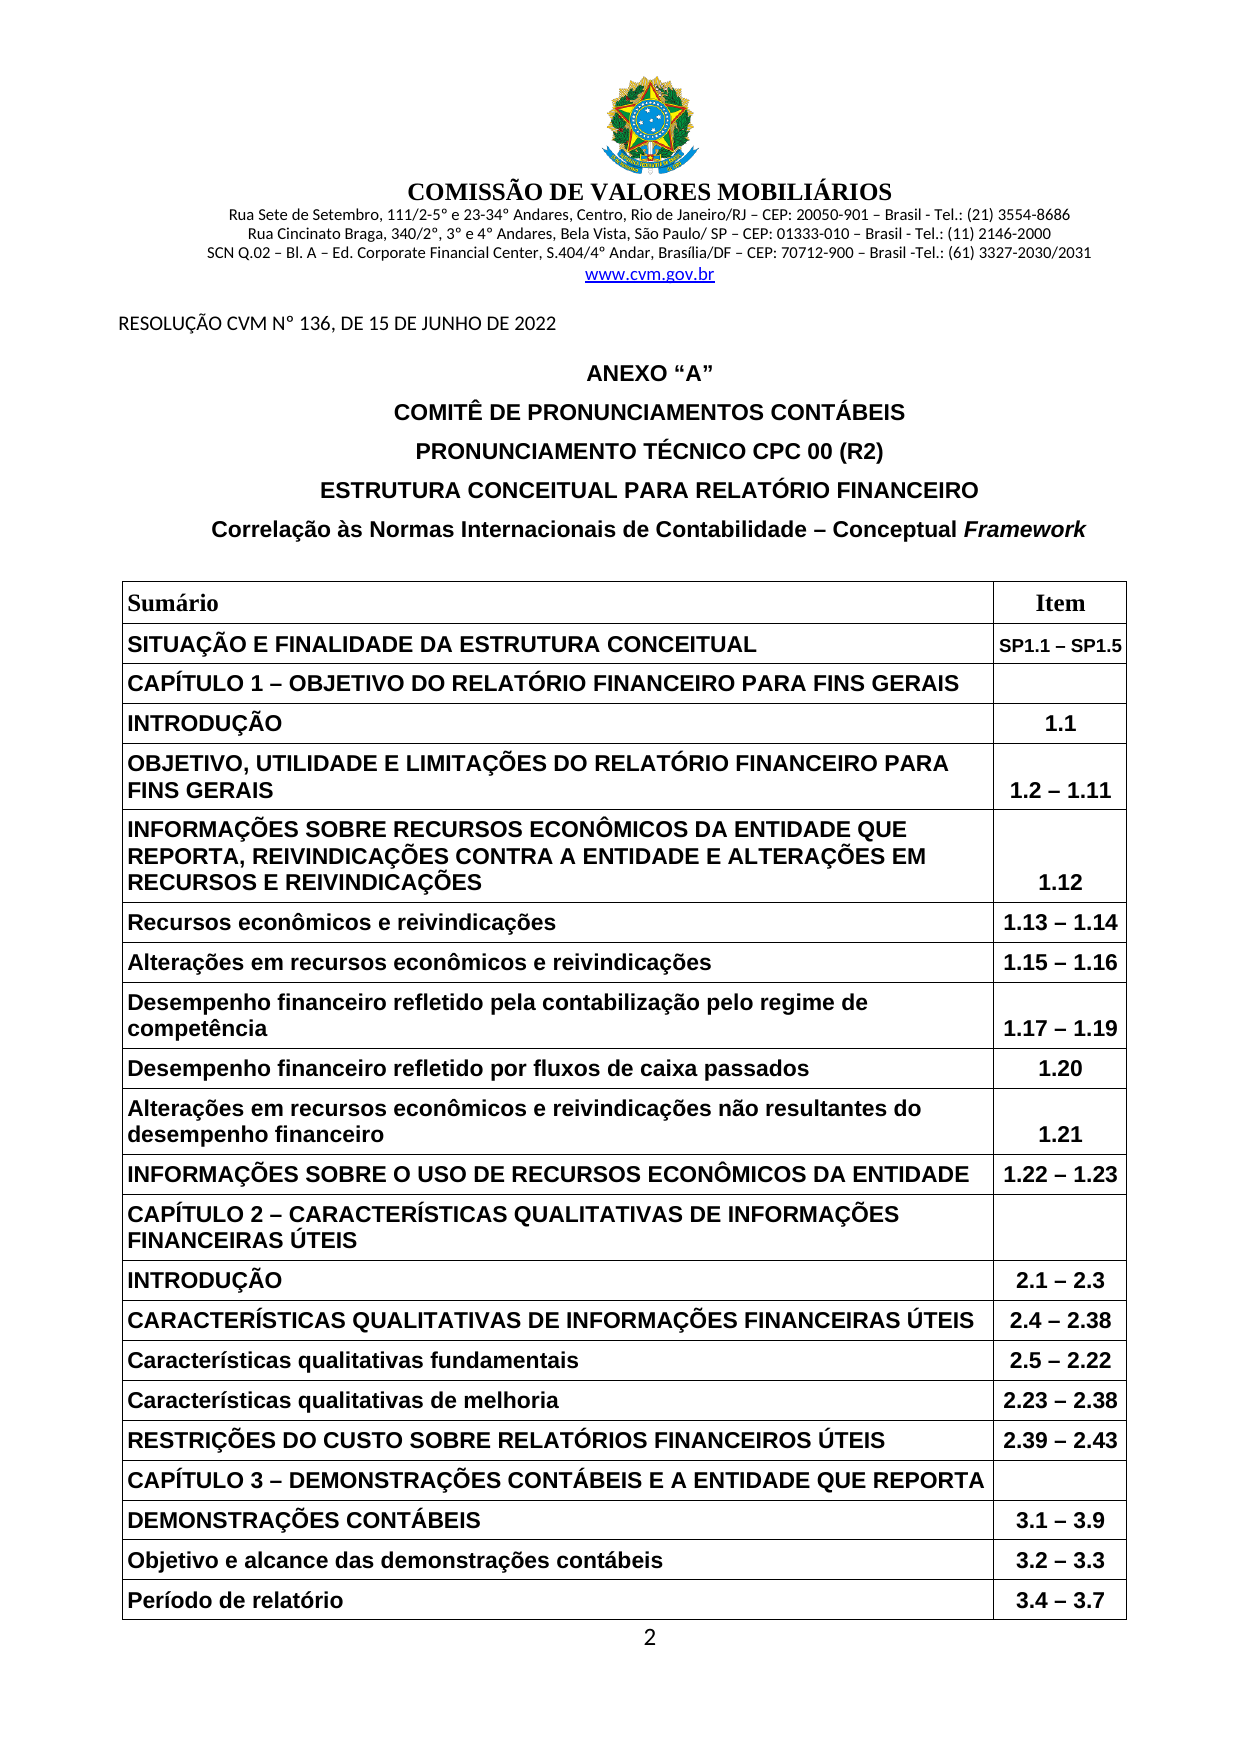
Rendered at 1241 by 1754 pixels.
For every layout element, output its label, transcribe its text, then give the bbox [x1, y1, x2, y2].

table_cell Recursos econômicos e reivindicações [123, 903, 993, 942]
table_cell CAPÍTULO 3 – DEMONSTRAÇÕES CONTÁBEIS E A ENTIDADE QUE REPORTA [123, 1461, 993, 1499]
table_cell INFORMAÇÕES SOBRE RECURSOS ECONÔMICOS DA ENTIDADE QUE REPORTA, REIVINDICAÇÕES CONTRA A ENTIDADE E ALTERAÇÕES EM RECURSOS E REIVINDICAÇÕES [123, 810, 993, 902]
table_cell [994, 1195, 1126, 1260]
table_cell 2.39 – 2.43 [994, 1421, 1126, 1459]
table_cell [994, 1461, 1126, 1499]
text Correlação às Normas Internacionais de Contabilidade – Conceptual Framework [118, 516, 1181, 542]
table_cell 3.2 – 3.3 [994, 1540, 1126, 1579]
picture [598, 73, 702, 177]
text ANEXO “A” [118, 360, 1181, 387]
table_cell INFORMAÇÕES SOBRE O USO DE RECURSOS ECONÔMICOS DA ENTIDADE [123, 1155, 993, 1194]
table_cell 2.5 – 2.22 [994, 1341, 1126, 1380]
table_cell 1.21 [994, 1089, 1126, 1154]
table_cell CARACTERÍSTICAS QUALITATIVAS DE INFORMAÇÕES FINANCEIRAS ÚTEIS [123, 1301, 993, 1340]
table_cell 1.2 – 1.11 [994, 744, 1126, 809]
table_cell 1.13 – 1.14 [994, 903, 1126, 942]
table_cell 3.1 – 3.9 [994, 1501, 1126, 1539]
table_cell Alterações em recursos econômicos e reivindicações [123, 943, 993, 982]
table_cell SITUAÇÃO E FINALIDADE DA ESTRUTURA CONCEITUAL [123, 624, 993, 663]
table_cell 1.20 [994, 1049, 1126, 1088]
table_cell Desempenho financeiro refletido por fluxos de caixa passados [123, 1049, 993, 1088]
table_cell 3.4 – 3.7 [994, 1580, 1126, 1619]
table_cell RESTRIÇÕES DO CUSTO SOBRE RELATÓRIOS FINANCEIROS ÚTEIS [123, 1421, 993, 1459]
table_cell SP1.1 – SP1.5 [994, 624, 1126, 663]
table_cell 2.1 – 2.3 [994, 1261, 1126, 1300]
table_cell 1.1 [994, 704, 1126, 743]
text PRONUNCIAMENTO TÉCNICO CPC 00 (R2) [118, 438, 1181, 464]
table_header Sumário [123, 582, 993, 623]
table_cell 1.15 – 1.16 [994, 943, 1126, 982]
table_cell Alterações em recursos econômicos e reivindicações não resultantes do desempenho financeiro [123, 1089, 993, 1154]
table_header Item [994, 582, 1126, 623]
table_cell CAPÍTULO 1 – OBJETIVO DO RELATÓRIO FINANCEIRO PARA FINS GERAIS [123, 664, 993, 703]
table_cell 1.22 – 1.23 [994, 1155, 1126, 1194]
table_cell OBJETIVO, UTILIDADE E LIMITAÇÕES DO RELATÓRIO FINANCEIRO PARA FINS GERAIS [123, 744, 993, 809]
table_cell DEMONSTRAÇÕES CONTÁBEIS [123, 1501, 993, 1539]
table_cell Objetivo e alcance das demonstrações contábeis [123, 1540, 993, 1579]
table_cell Período de relatório [123, 1580, 993, 1619]
table_cell 2.23 – 2.38 [994, 1381, 1126, 1420]
table_cell INTRODUÇÃO [123, 1261, 993, 1300]
text ESTRUTURA CONCEITUAL PARA RELATÓRIO FINANCEIRO [118, 477, 1181, 503]
table_cell 1.17 – 1.19 [994, 983, 1126, 1048]
table_cell 2.4 – 2.38 [994, 1301, 1126, 1340]
table_cell 1.12 [994, 810, 1126, 902]
text COMITÊ DE PRONUNCIAMENTOS CONTÁBEIS [118, 399, 1181, 426]
table_cell Características qualitativas fundamentais [123, 1341, 993, 1380]
table_cell [994, 664, 1126, 703]
table_cell CAPÍTULO 2 – CARACTERÍSTICAS QUALITATIVAS DE INFORMAÇÕES FINANCEIRAS ÚTEIS [123, 1195, 993, 1260]
table_cell Características qualitativas de melhoria [123, 1381, 993, 1420]
table_cell INTRODUÇÃO [123, 704, 993, 743]
table_cell Desempenho financeiro refletido pela contabilização pelo regime de competência [123, 983, 993, 1048]
